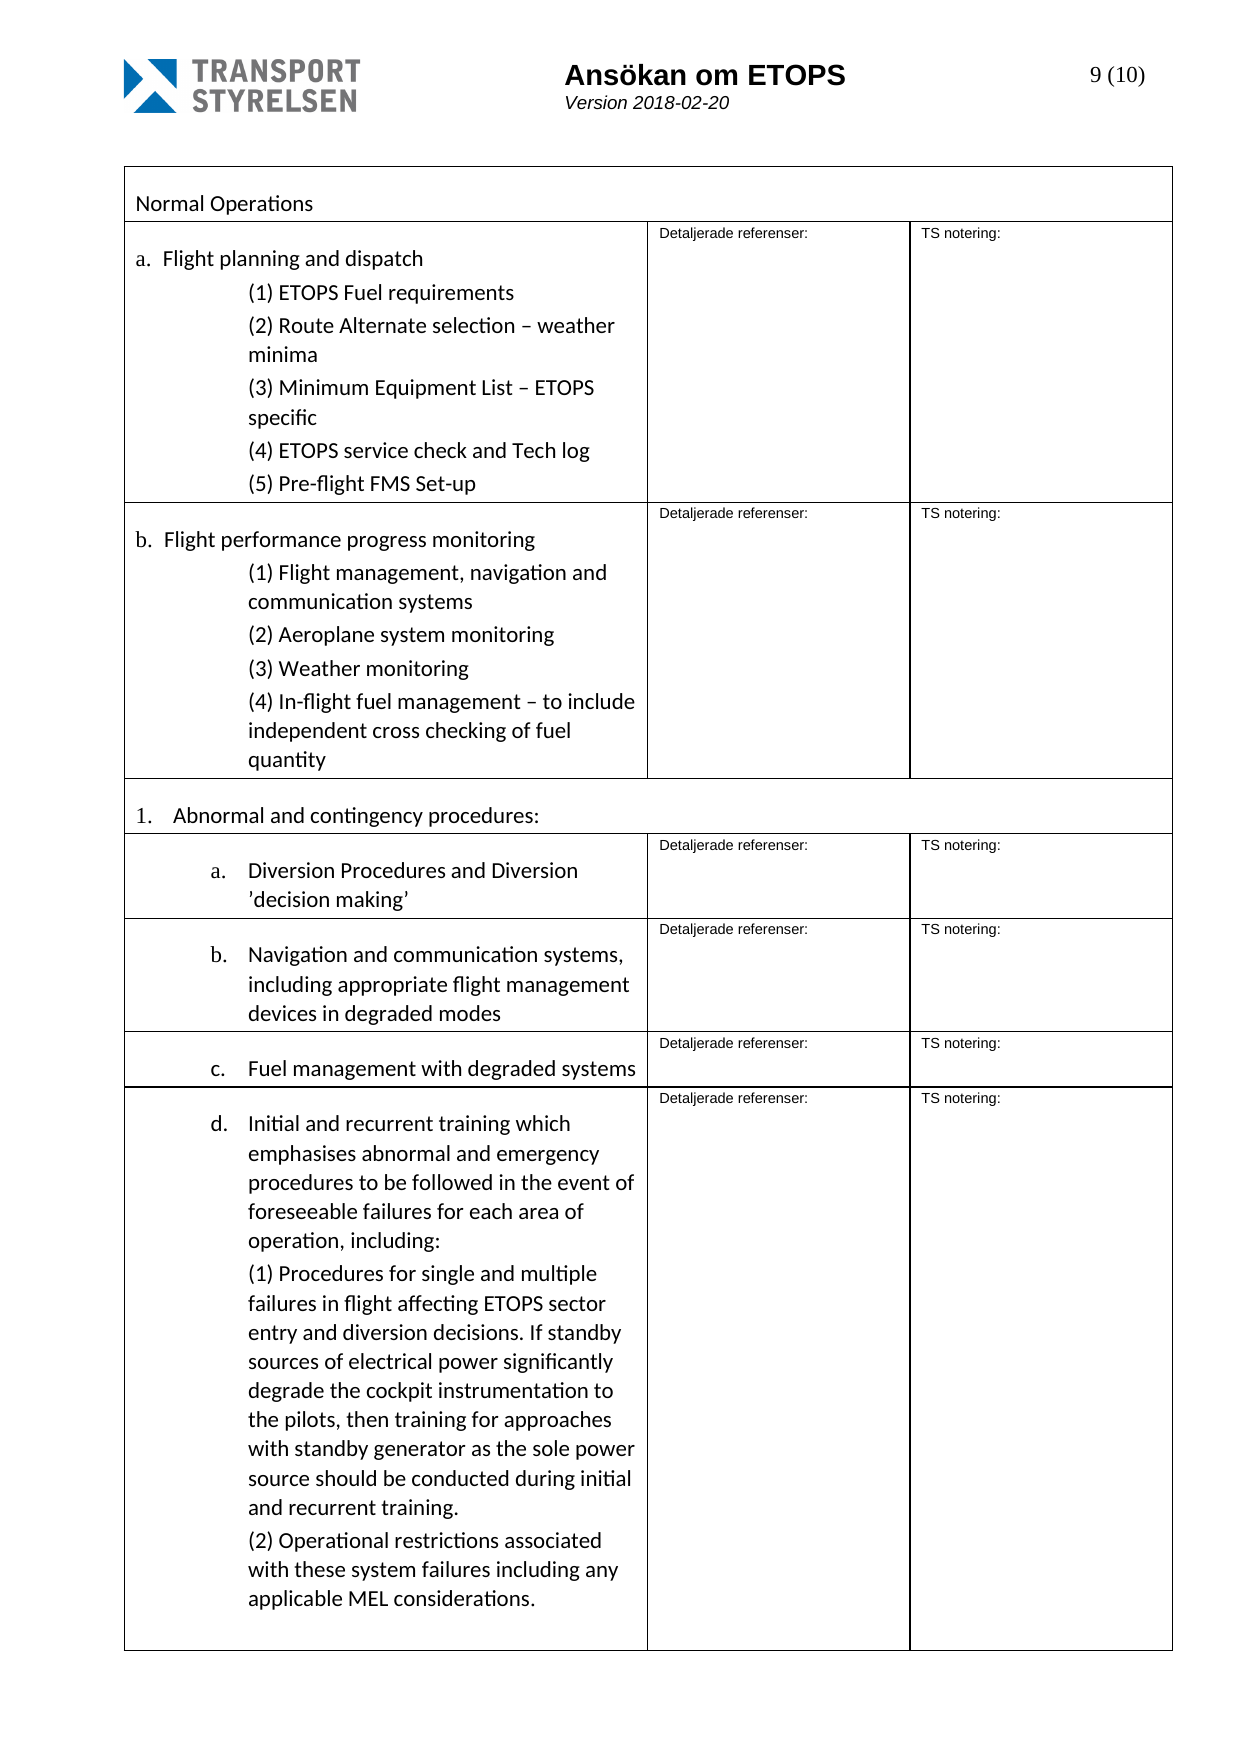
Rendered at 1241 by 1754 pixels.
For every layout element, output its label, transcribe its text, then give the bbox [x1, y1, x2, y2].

table_cell Detaljerade referenser: [648, 1088, 909, 1108]
table_cell Detaljerade referenser: [648, 503, 909, 523]
table_cell TS notering: [911, 222, 1172, 243]
table_cell [125, 834, 647, 855]
table_header [125, 167, 1172, 188]
table_cell Diversion Procedures and Diversion ’decision making’ [125, 855, 647, 917]
table_cell a. Flight planning and dispatch (1) ETOPS Fuel requirements (2) Route Alternate selection – weather minima (3) Minimum Equipment List – ETOPS specific (4) ETOPS service check and Tech log (5) Pre-flight FMS Set-up [125, 243, 647, 502]
picture [123, 59, 361, 113]
table_cell b. Flight performance progress monitoring (1) Flight management, navigation and communication systems (2) Aeroplane system monitoring (3) Weather monitoring (4) In-flight fuel management – to include independent cross checking of fuel quantity [125, 524, 647, 778]
table_cell [911, 524, 1172, 778]
table_cell [125, 503, 647, 523]
table_cell Detaljerade referenser: [648, 222, 909, 243]
table_cell Normal Operations [125, 188, 1172, 221]
table_cell [125, 1088, 647, 1108]
table_cell [648, 524, 909, 778]
table_cell TS notering: [911, 503, 1172, 523]
table_cell TS notering: [911, 834, 1172, 855]
table_cell Detaljerade referenser: [648, 1032, 909, 1053]
table_cell [125, 779, 1172, 800]
table_cell TS notering: [911, 1088, 1172, 1108]
table_cell TS notering: [911, 1032, 1172, 1053]
table_cell [911, 243, 1172, 502]
table_cell TS notering: [911, 919, 1172, 939]
table_cell Detaljerade referenser: [648, 919, 909, 939]
table_cell [648, 1109, 909, 1650]
table_cell [125, 1032, 647, 1053]
table_cell Abnormal and contingency procedures: [125, 800, 1172, 833]
table_cell Detaljerade referenser: [648, 834, 909, 855]
table_cell Navigation and communication systems, including appropriate flight management devices in degraded modes [125, 940, 647, 1031]
table_cell Fuel management with degraded systems [125, 1053, 647, 1086]
table_cell [648, 243, 909, 502]
table_cell [125, 919, 647, 939]
table_cell Initial and recurrent training which emphasises abnormal and emergency procedures to be followed in the event of foreseeable failures for each area of operation, including: (1) Procedures for single and multiple failures in flight affecting ETOPS sector entry and diversion decisions. If standby sources of electrical power significantly degrade the cockpit instrumentation to the pilots, then training for approaches with standby generator as the sole power source should be conducted during initial and recurrent training. (2) Operational restrictions associated with these system failures including any applicable MEL considerations. [125, 1109, 647, 1650]
table_cell [125, 222, 647, 243]
